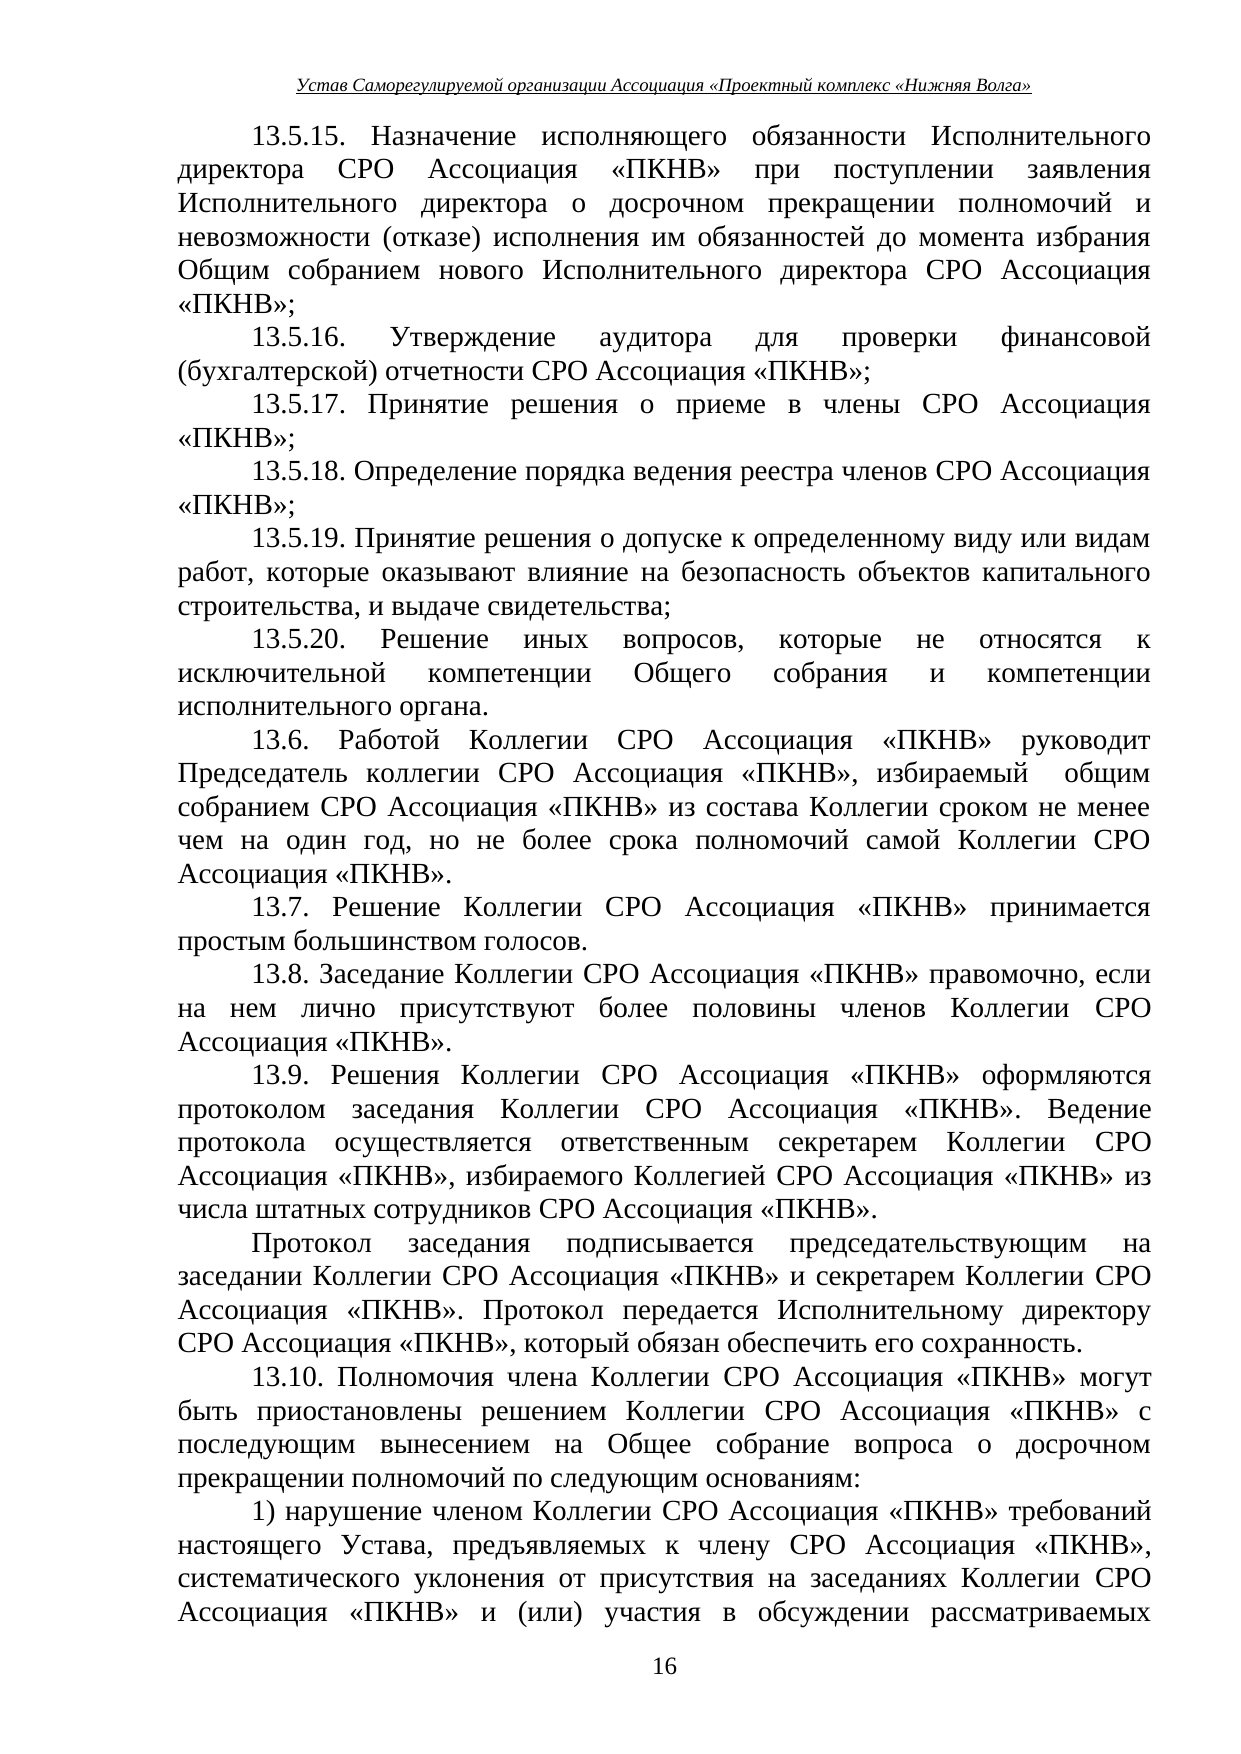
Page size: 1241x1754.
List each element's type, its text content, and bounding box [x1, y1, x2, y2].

text 13.5.19. Принятие решения о допуске к определенному виду или видам работ, которые оказывают влияние на безопасность объектов капитального строительства, и выдаче свидетельства; [177, 521, 1152, 621]
text Протокол заседания подписывается председательствующим на заседании Коллегии СРО Ассоциация «ПКНВ» и секретарем Коллегии СРО Ассоциация «ПКНВ». Протокол передается Исполнительному директору СРО Ассоциация «ПКНВ», который обязан обеспечить его сохранность. [177, 1225, 1152, 1359]
text 13.6. Работой Коллегии СРО Ассоциация «ПКНВ» руководит Председатель коллегии СРО Ассоциация «ПКНВ», избираемый общим собранием СРО Ассоциация «ПКНВ» из состава Коллегии сроком не менее чем на один год, но не более срока полномочий самой Коллегии СРО Ассоциация «ПКНВ». [177, 722, 1152, 889]
text 13.5.17. Принятие решения о приеме в члены СРО Ассоциация «ПКНВ»; [177, 386, 1152, 453]
text 13.7. Решение Коллегии СРО Ассоциация «ПКНВ» принимается простым большинством голосов. [177, 889, 1152, 957]
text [177, 1493, 1152, 1627]
text 13.8. Заседание Коллегии СРО Ассоциация «ПКНВ» правомочно, если на нем лично присутствуют более половины членов Коллегии СРО Ассоциация «ПКНВ». [177, 957, 1152, 1057]
text 13.5.18. Определение порядка ведения реестра членов СРО Ассоциация «ПКНВ»; [177, 453, 1152, 521]
text 13.9. Решения Коллегии СРО Ассоциация «ПКНВ» оформляются протоколом заседания Коллегии СРО Ассоциация «ПКНВ». Ведение протокола осуществляется ответственным секретарем Коллегии СРО Ассоциация «ПКНВ», избираемого Коллегией СРО Ассоциация «ПКНВ» из числа штатных сотрудников СРО Ассоциация «ПКНВ». [177, 1057, 1152, 1225]
text 13.10. Полномочия члена Коллегии СРО Ассоциация «ПКНВ» могут быть приостановлены решением Коллегии СРО Ассоциация «ПКНВ» с последующим вынесением на Общее собрание вопроса о досрочном прекращении полномочий по следующим основаниям: [177, 1359, 1152, 1493]
text 13.5.20. Решение иных вопросов, которые не относятся к исключительной компетенции Общего собрания и компетенции исполнительного органа. [177, 621, 1152, 722]
text 13.5.16. Утверждение аудитора для проверки финансовой (бухгалтерской) отчетности СРО Ассоциация «ПКНВ»; [177, 319, 1152, 386]
text 13.5.15. Назначение исполняющего обязанности Исполнительного директора СРО Ассоциация «ПКНВ» при поступлении заявления Исполнительного директора о досрочном прекращении полномочий и невозможности (отказе) исполнения им обязанностей до момента избрания Общим собранием нового Исполнительного директора СРО Ассоциация «ПКНВ»; [177, 118, 1152, 319]
